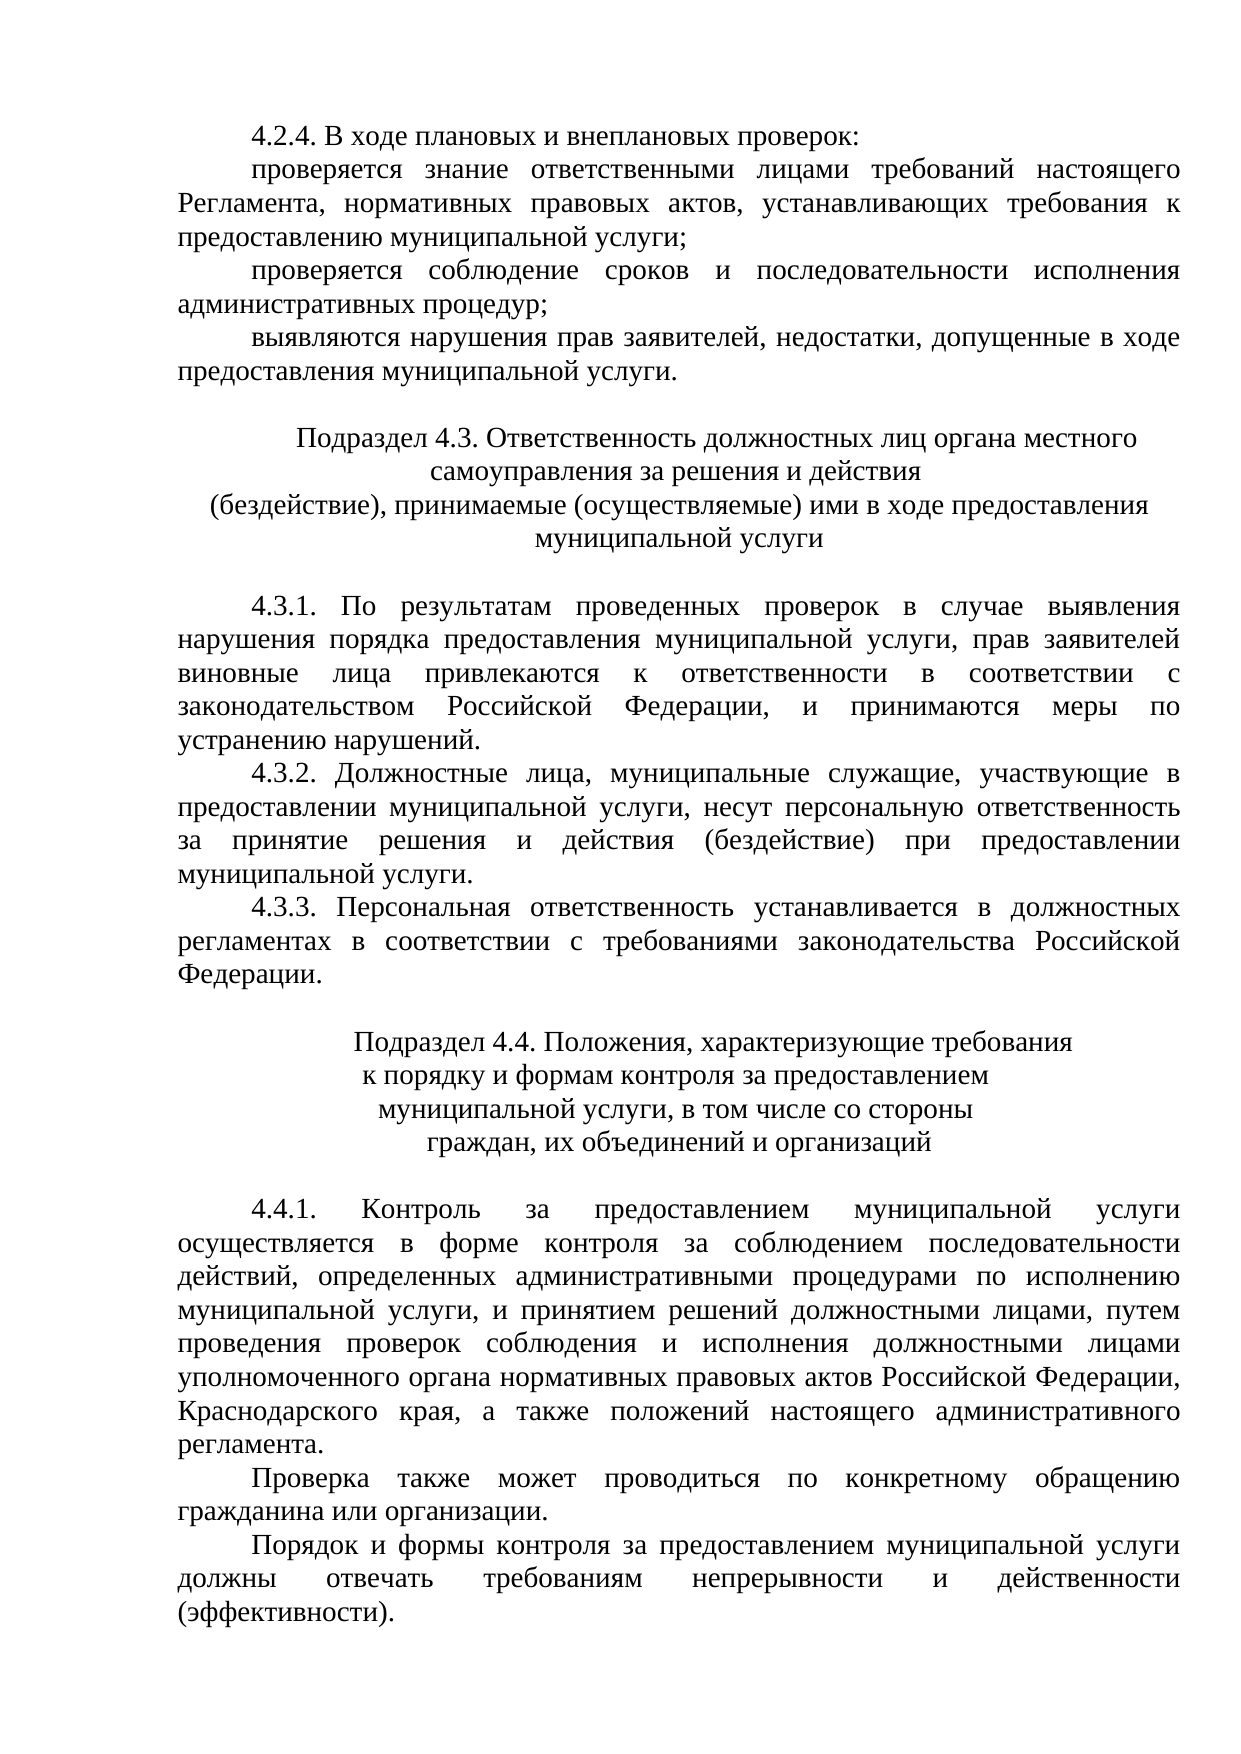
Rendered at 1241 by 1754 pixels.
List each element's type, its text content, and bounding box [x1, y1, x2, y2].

text 4.3.2. Должностные лица, муниципальные служащие, участвующие в предоставлении муниципальной услуги, несут персональную ответственность за принятие решения и действия (бездействие) при предоставлении муниципальной услуги. [177, 755, 1181, 889]
text проверяется соблюдение сроков и последовательности исполнения административных процедур; [177, 252, 1181, 319]
text проверяется знание ответственными лицами требований настоящего Регламента, нормативных правовых актов, устанавливающих требования к предоставлению муниципальной услуги; [177, 152, 1181, 252]
text 4.4.1. Контроль за предоставлением муниципальной услуги осуществляется в форме контроля за соблюдением последовательности действий, определенных административными процедурами по исполнению муниципальной услуги, и принятием решений должностными лицами, путем проведения проверок соблюдения и исполнения должностными лицами уполномоченного органа нормативных правовых актов Российской Федерации, Краснодарского края, а также положений настоящего административного регламента. [177, 1191, 1181, 1460]
text 4.3.1. По результатам проведенных проверок в случае выявления нарушения порядка предоставления муниципальной услуги, прав заявителей виновные лица привлекаются к ответственности в соответствии с законодательством Российской Федерации, и принимаются меры по устранению нарушений. [177, 588, 1181, 755]
text 4.2.4. В ходе плановых и внеплановых проверок: [177, 118, 1181, 152]
text выявляются нарушения прав заявителей, недостатки, допущенные в ходе предоставления муниципальной услуги. [177, 319, 1181, 386]
text Подраздел 4.3. Ответственность должностных лиц органа местного самоуправления за решения и действия (бездействие), принимаемые (осуществляемые) ими в ходе предоставления муниципальной услуги [177, 420, 1181, 554]
text Проверка также может проводиться по конкретному обращению гражданина или организации. [177, 1460, 1181, 1527]
text Подраздел 4.4. Положения, характеризующие требования к порядку и формам контроля за предоставлением муниципальной услуги, в том числе со стороны граждан, их объединений и организаций [177, 1024, 1181, 1158]
text Порядок и формы контроля за предоставлением муниципальной услуги должны отвечать требованиям непрерывности и действенности (эффективности). [177, 1527, 1181, 1627]
text 4.3.3. Персональная ответственность устанавливается в должностных регламентах в соответствии с требованиями законодательства Российской Федерации. [177, 889, 1181, 990]
